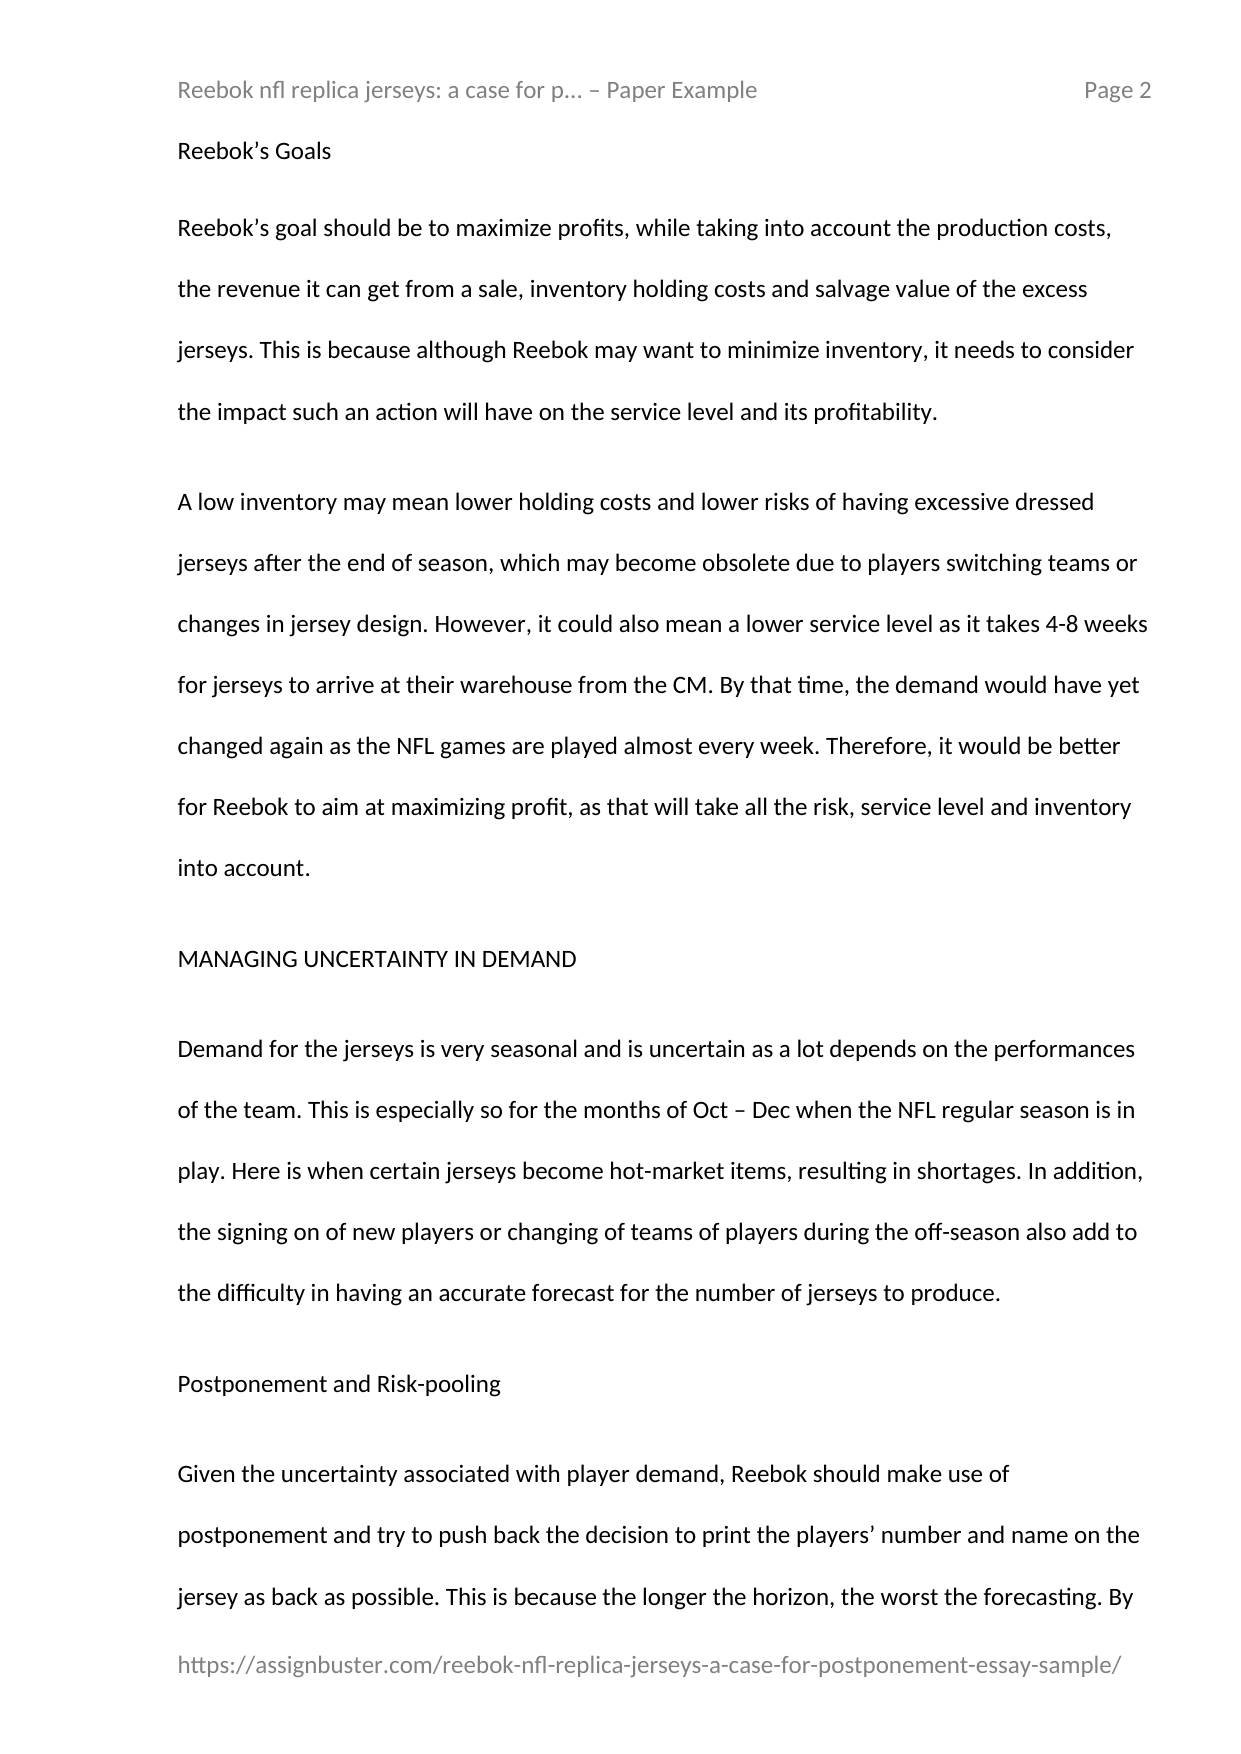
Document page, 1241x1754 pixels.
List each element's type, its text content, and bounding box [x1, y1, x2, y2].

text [177, 1459, 1152, 1611]
text Reebok’s goal should be to maximize profits, while taking into account the production costs, the revenue it can get from a sale, inventory holding costs and salvage value of the excess jerseys. This is because although Reebok may want to minimize inventory, it needs to consider the impact such an action will have on the service level and its profitability. [177, 212, 1152, 426]
text Postponement and Risk-pooling [177, 1368, 1152, 1399]
text Reebok’s Goals [177, 135, 1152, 165]
text Demand for the jerseys is very seasonal and is uncertain as a lot depends on the performances of the team. This is especially so for the months of Oct – Dec when the NFL regular season is in play. Here is when certain jerseys become hot-market items, resulting in shortages. In addition, the signing on of new players or changing of teams of players during the off-season also add to the difficulty in having an accurate forecast for the number of jerseys to produce. [177, 1033, 1152, 1308]
text MANAGING UNCERTAINTY IN DEMAND [177, 943, 1152, 973]
text A low inventory may mean lower holding costs and lower risks of having excessive dressed jerseys after the end of season, which may become obsolete due to players switching teams or changes in jersey design. However, it could also mean a lower service level as it takes 4-8 weeks for jerseys to arrive at their warehouse from the CM. By that time, the demand would have yet changed again as the NFL games are played almost every week. Therefore, it would be better for Reebok to aim at maximizing profit, as that will take all the risk, service level and inventory into account. [177, 486, 1152, 883]
